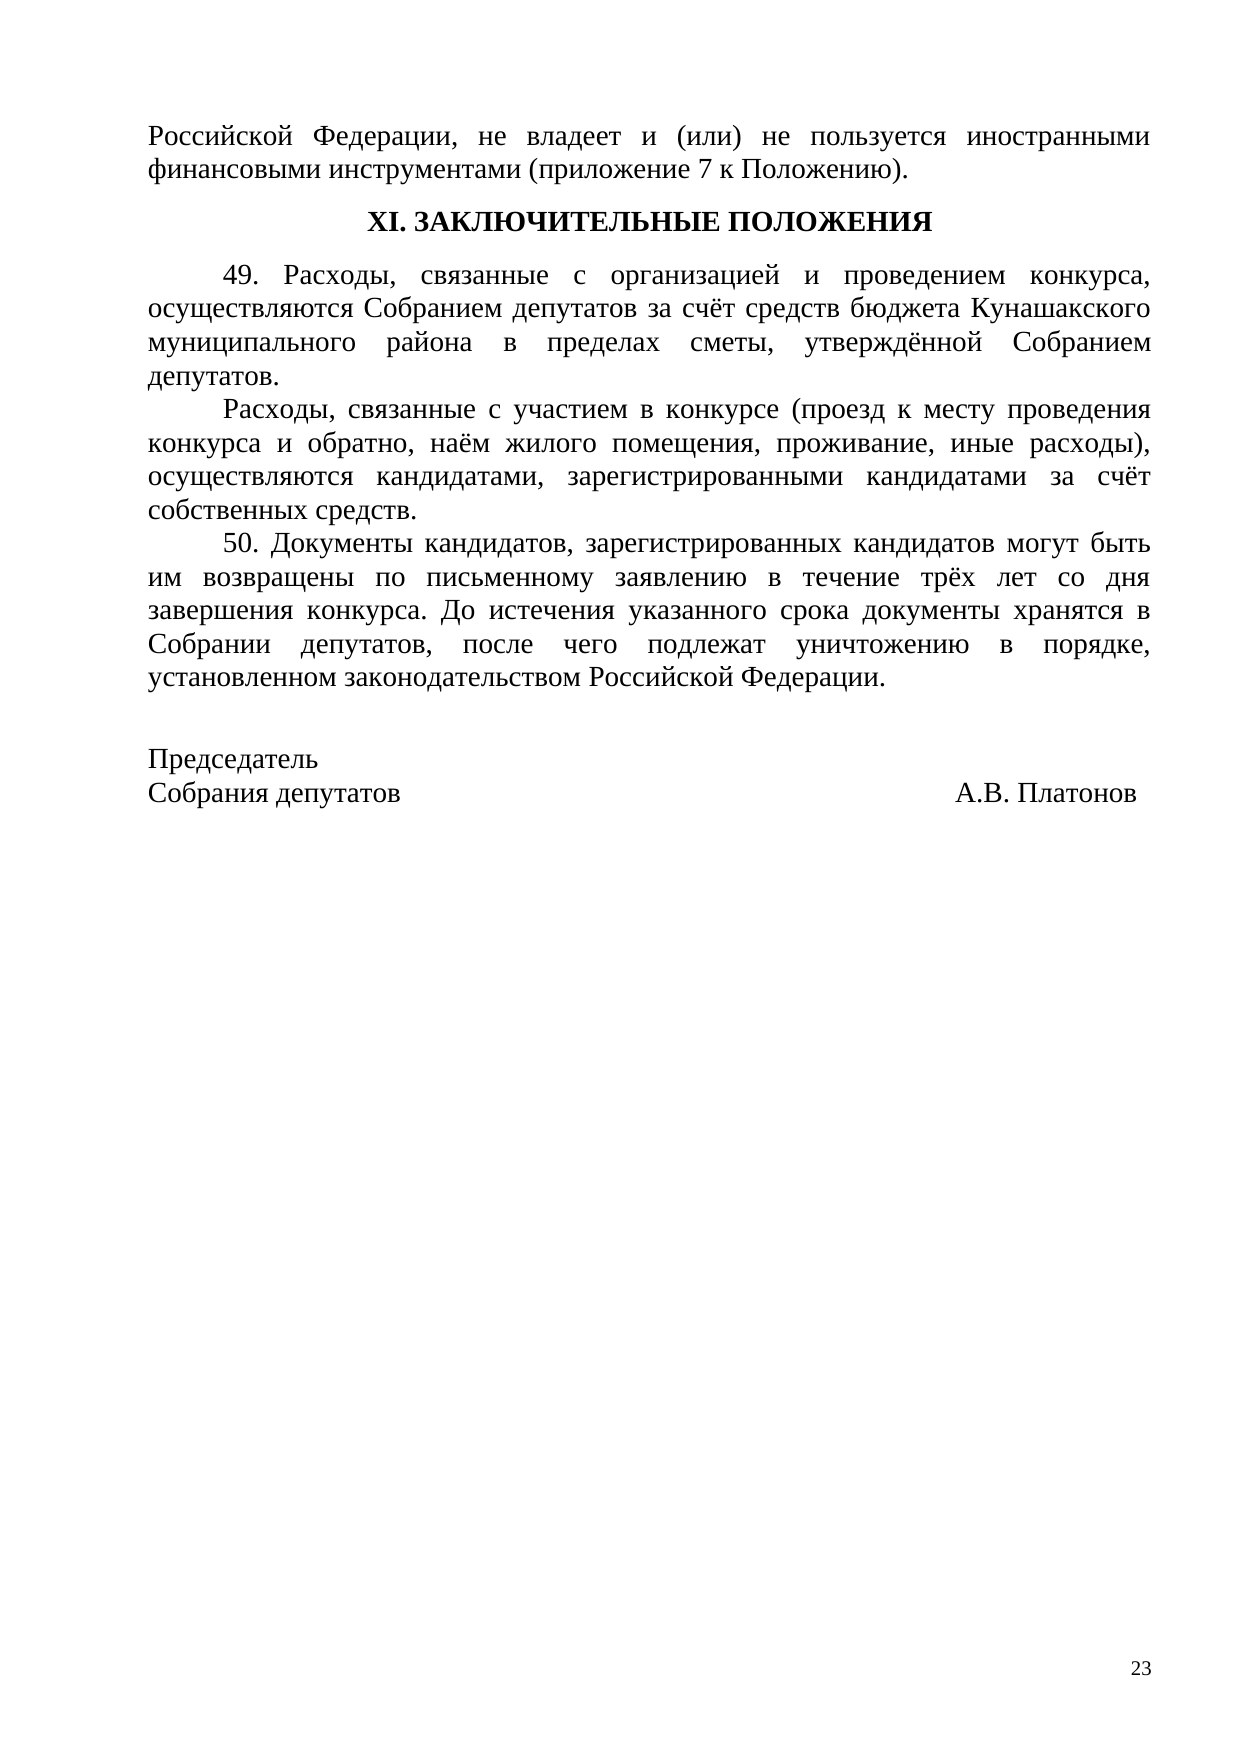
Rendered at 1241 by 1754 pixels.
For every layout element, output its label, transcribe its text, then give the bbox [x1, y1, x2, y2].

text Председатель [148, 741, 1152, 775]
text XI. ЗАКЛЮЧИТЕЛЬНЫЕ ПОЛОЖЕНИЯ [148, 204, 1152, 238]
text Расходы, связанные с участием в конкурсе (проезд к месту проведения конкурса и обратно, наём жилого помещения, проживание, иные расходы), осуществляются кандидатами, зарегистрированными кандидатами за счёт собственных средств. [148, 391, 1152, 525]
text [148, 118, 1152, 185]
text Собрания депутатов А.В. Платонов [148, 775, 1152, 808]
text 50. Документы кандидатов, зарегистрированных кандидатов могут быть им возвращены по письменному заявлению в течение трёх лет со дня завершения конкурса. До истечения указанного срока документы хранятся в Собрании депутатов, после чего подлежат уничтожению в порядке, установленном законодательством Российской Федерации. [148, 525, 1152, 693]
text 49. Расходы, связанные с организацией и проведением конкурса, осуществляются Собранием депутатов за счёт средств бюджета Кунашакского муниципального района в пределах сметы, утверждённой Собранием депутатов. [148, 257, 1152, 391]
